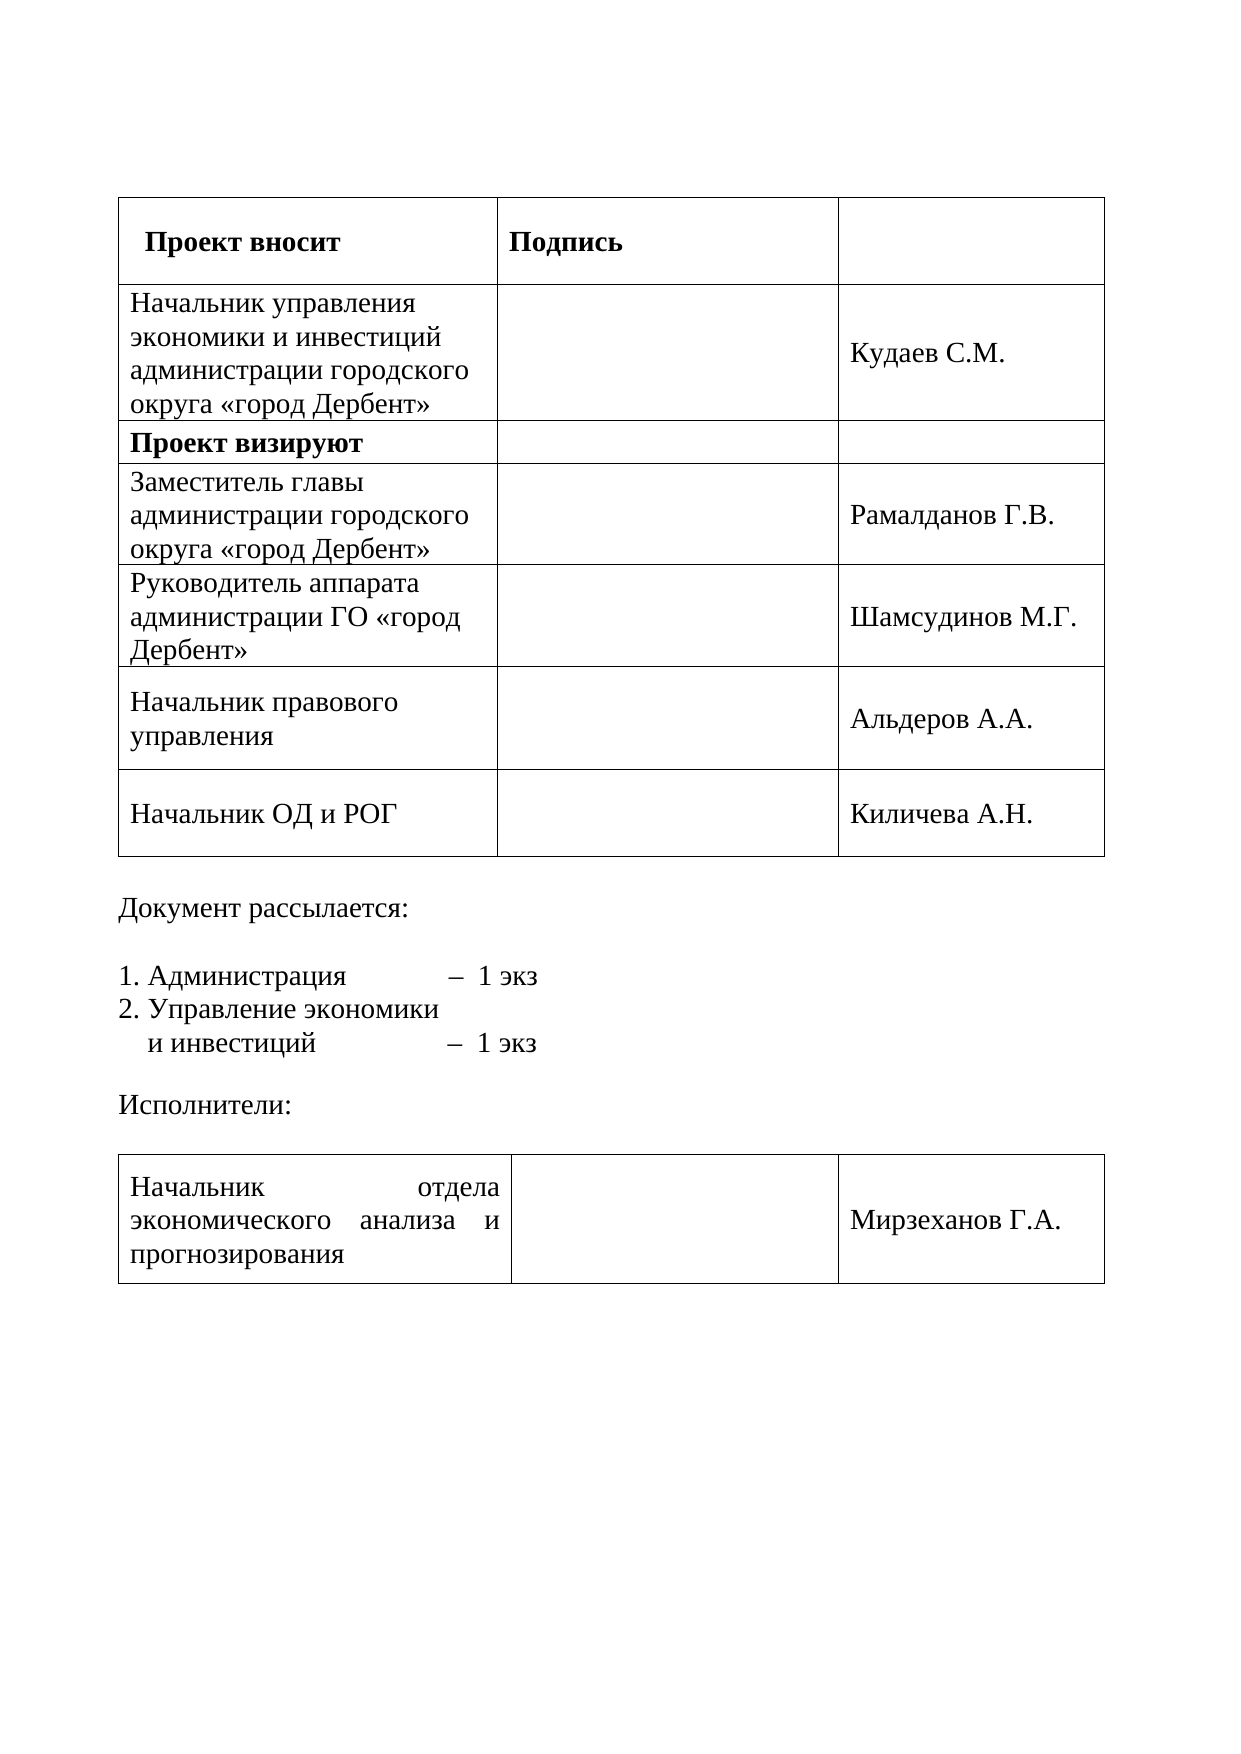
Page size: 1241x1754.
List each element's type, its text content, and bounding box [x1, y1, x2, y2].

table_cell [839, 421, 1104, 463]
table_cell [498, 667, 838, 769]
text Исполнители: [118, 1087, 1182, 1121]
table_cell Заместитель главы администрации городского округа «город Дербент» [119, 464, 497, 564]
table_cell Руководитель аппарата администрации ГО «город Дербент» [119, 565, 497, 666]
text 2. Управление экономики [118, 991, 1182, 1025]
table_header Проект вносит [119, 198, 497, 284]
table_cell Начальник управления экономики и инвестиций администрации городского округа «город Дербент» [119, 285, 497, 419]
table_cell [498, 770, 838, 856]
table_cell [498, 421, 838, 463]
table_cell Киличева А.Н. [839, 770, 1104, 856]
table_cell Шамсудинов М.Г. [839, 565, 1104, 666]
table_cell [498, 464, 838, 564]
text Документ рассылается: [118, 891, 1182, 924]
table_header Начальник отдела экономического анализа и прогнозирования [119, 1155, 511, 1283]
text 1. Администрация – 1 экз [118, 958, 1182, 991]
table_cell Начальник ОД и РОГ [119, 770, 497, 856]
table_header Мирзеханов Г.А. [839, 1155, 1104, 1283]
table_cell Кудаев С.М. [839, 285, 1104, 419]
table_cell Начальник правового управления [119, 667, 497, 769]
table_cell Проект визируют [119, 421, 497, 463]
text и инвестиций – 1 экз [118, 1025, 1182, 1058]
table_cell [498, 565, 838, 666]
table_cell Альдеров А.А. [839, 667, 1104, 769]
table_cell [498, 285, 838, 419]
table_header [839, 198, 1104, 284]
table_header [512, 1155, 838, 1283]
table_header Подпись [498, 198, 838, 284]
table_cell Рамалданов Г.В. [839, 464, 1104, 564]
